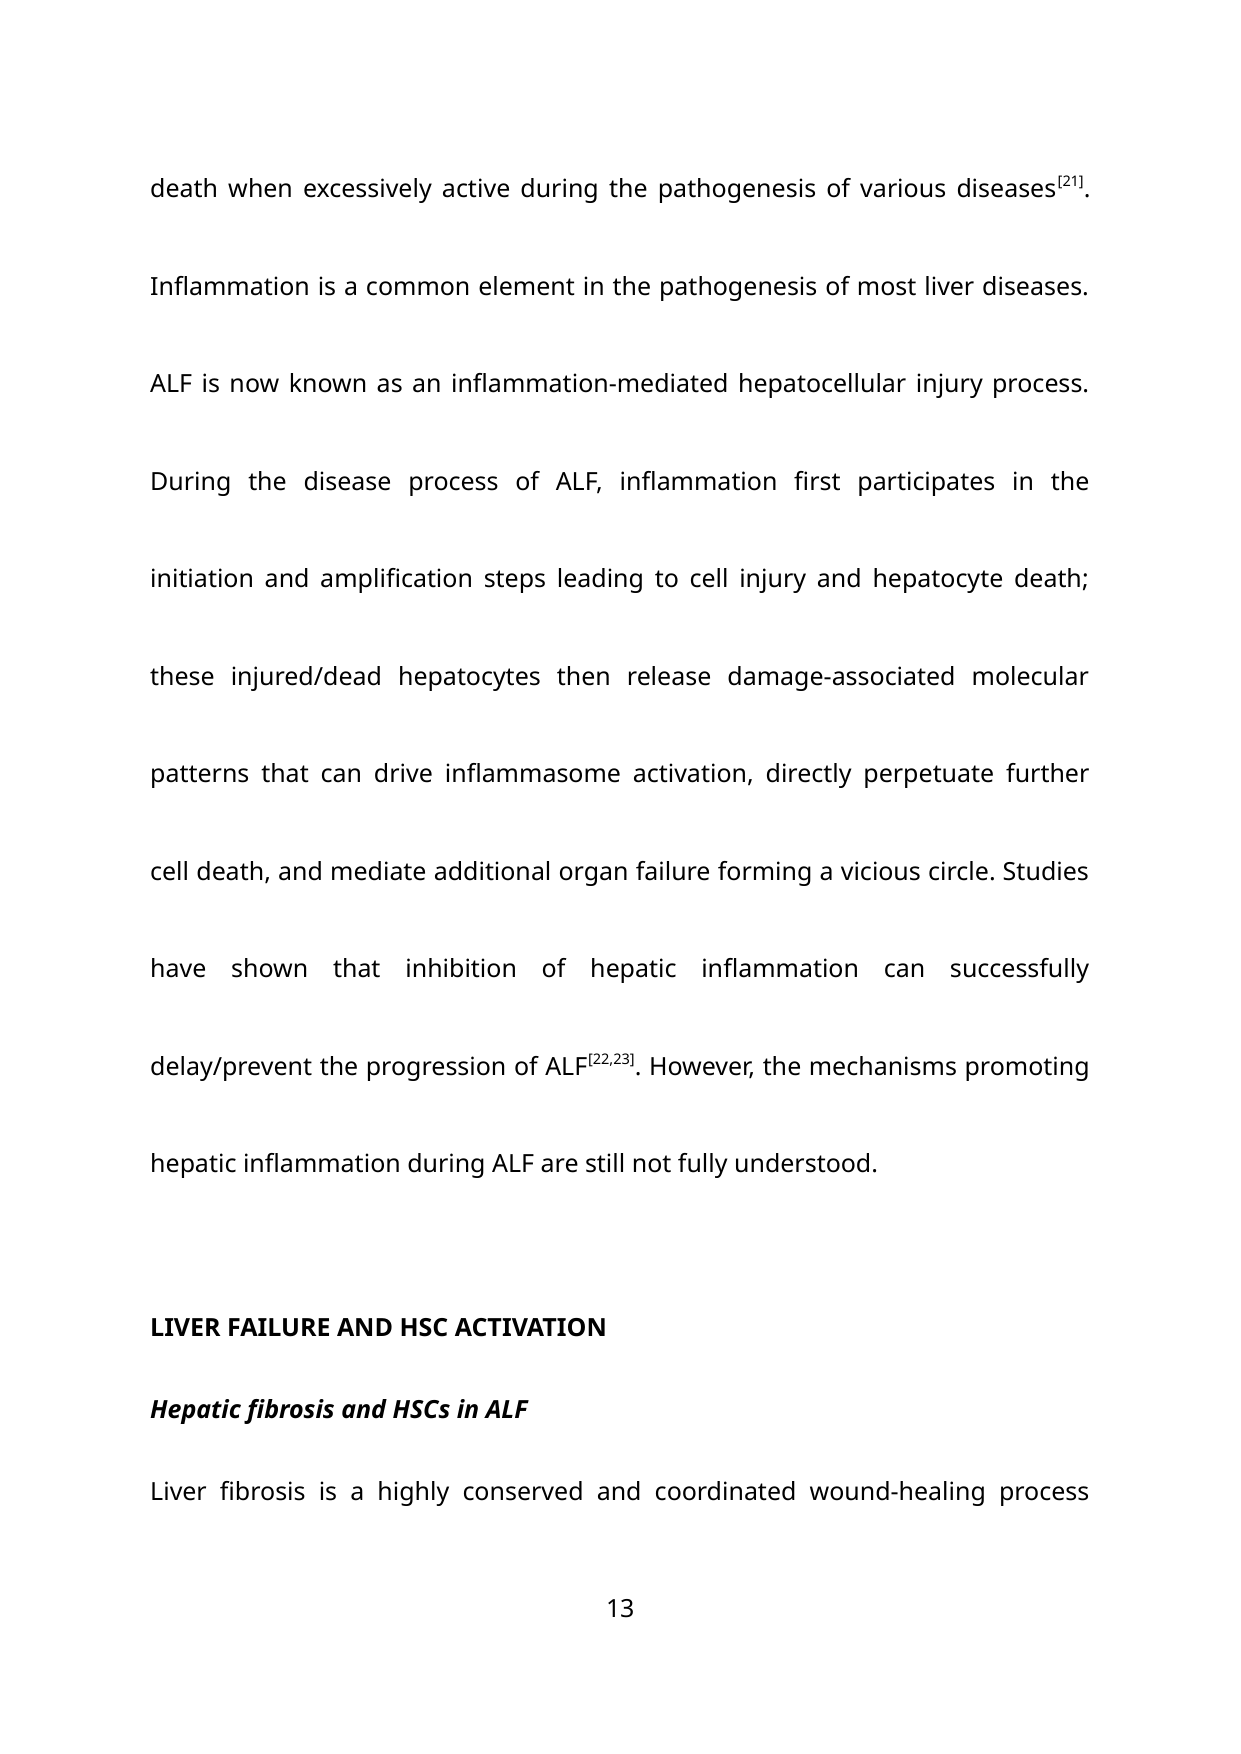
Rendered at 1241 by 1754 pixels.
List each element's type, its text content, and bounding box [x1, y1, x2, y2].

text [150, 156, 1090, 1196]
text Hepatic fibrosis and HSCs in ALF [150, 1376, 1090, 1441]
text LIVER FAILURE AND HSC ACTIVATION [150, 1294, 1090, 1359]
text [150, 1458, 1090, 1523]
